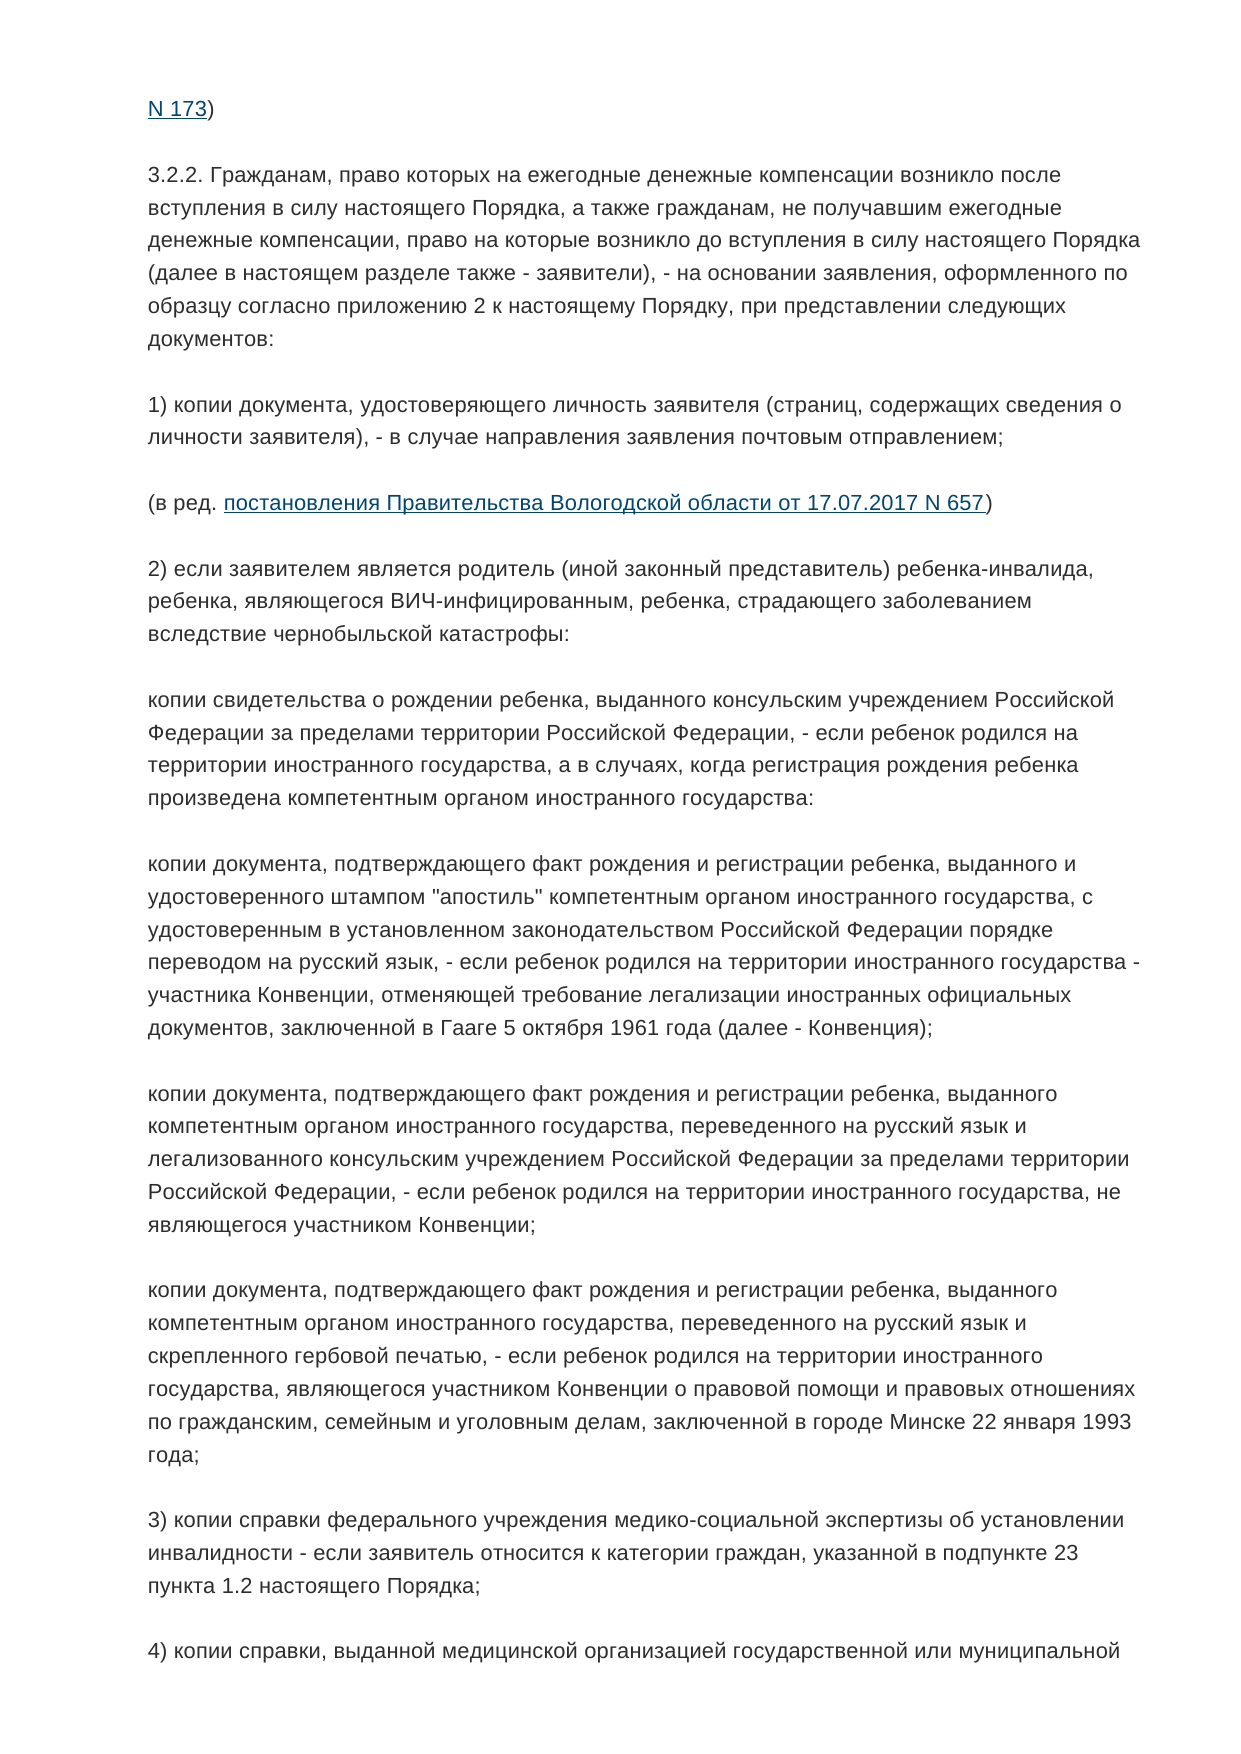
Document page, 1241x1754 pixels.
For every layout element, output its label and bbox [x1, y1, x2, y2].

text [148, 88, 1152, 1663]
